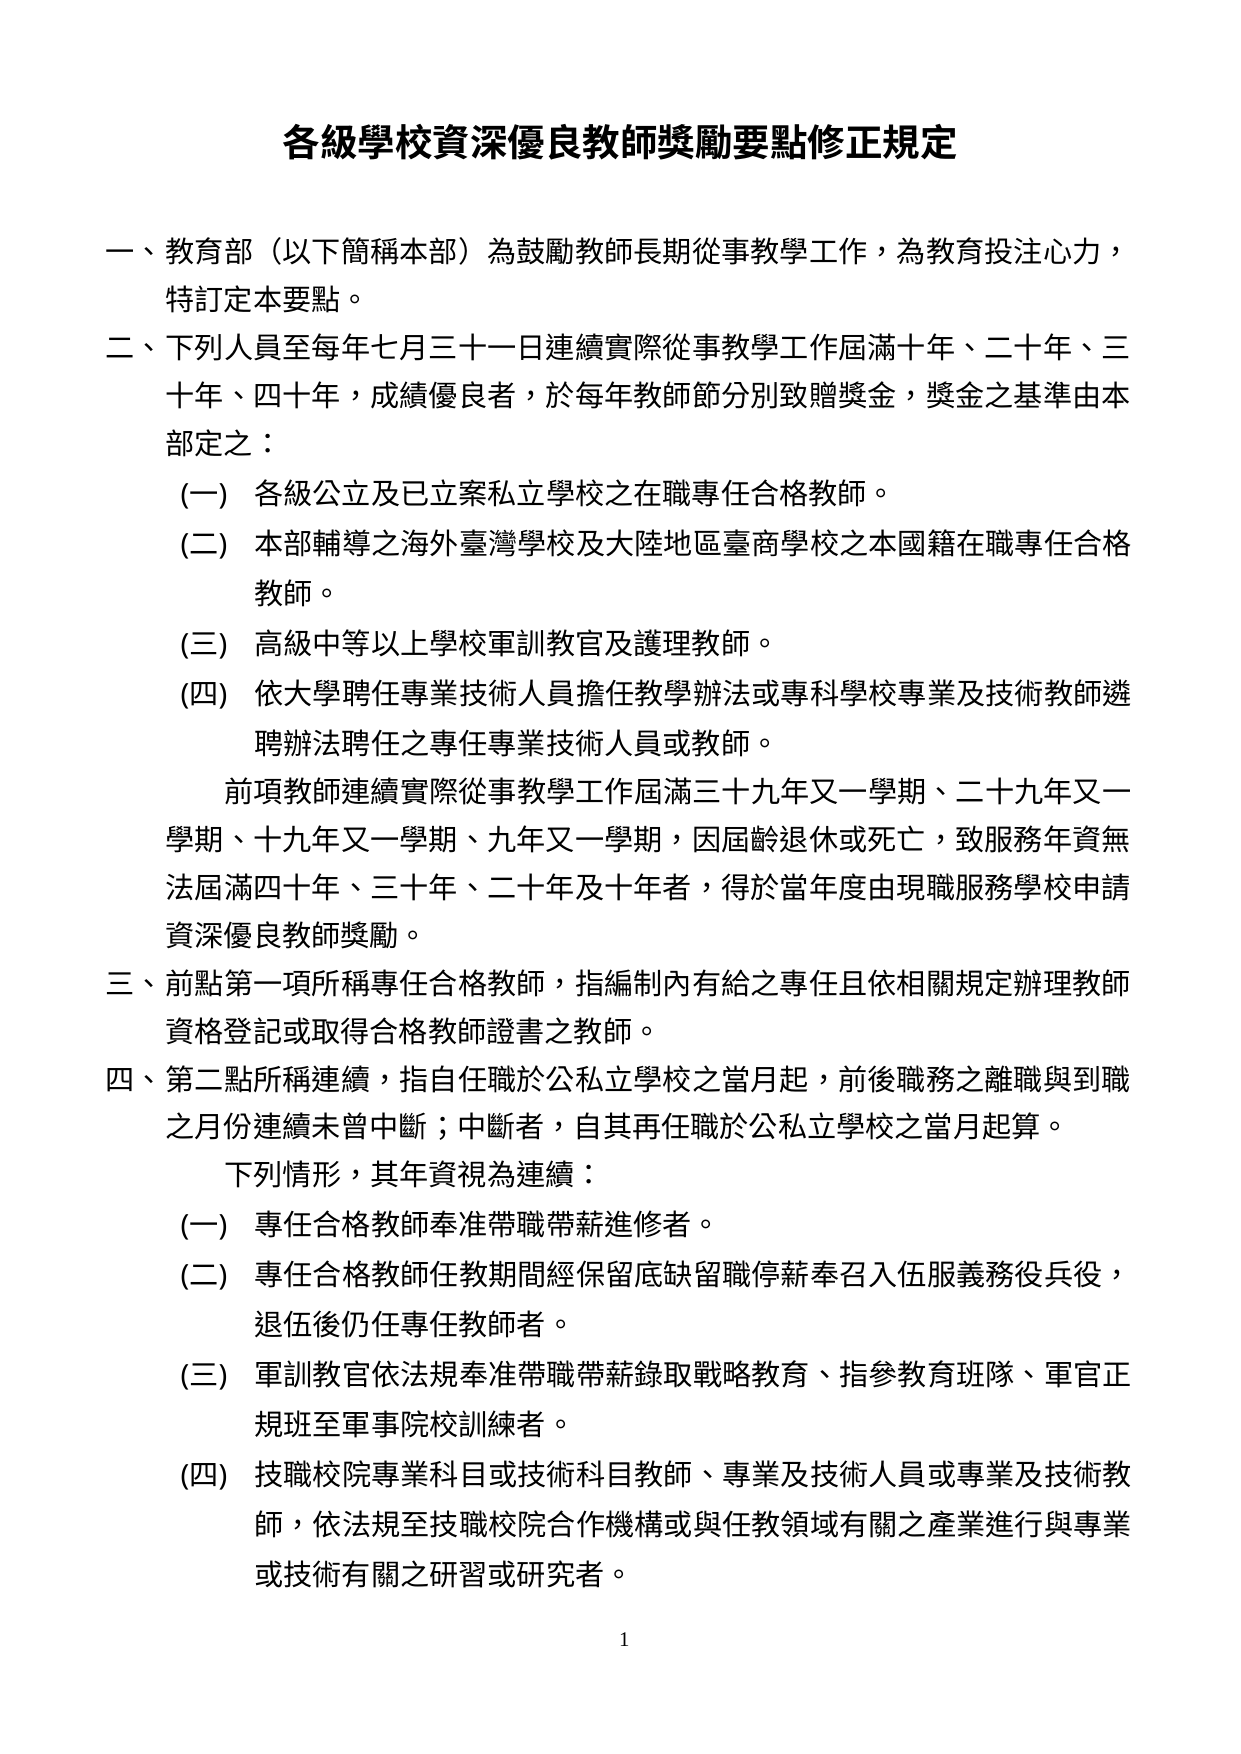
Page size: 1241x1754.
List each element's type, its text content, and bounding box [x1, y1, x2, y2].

list 依大學聘任專業技術人員擔任教學辦法或專科學校專業及技術教師遴聘辦法聘任之專任專業技術人員或教師。 [180, 664, 1134, 764]
list 教育部（以下簡稱本部）為鼓勵教師長期從事教學工作，為教育投注心力，特訂定本要點。 [105, 224, 1134, 320]
text 前項教師連續實際從事教學工作屆滿三十九年又一學期、二十九年又一學期、十九年又一學期、九年又一學期，因屆齡退休或死亡，致服務年資無法屆滿四十年、三十年、二十年及十年者，得於當年度由現職服務學校申請資深優良教師獎勵。 [165, 764, 1134, 956]
list 軍訓教官依法規奉准帶職帶薪錄取戰略教育、指參教育班隊、軍官正規班至軍事院校訓練者。 [180, 1345, 1134, 1445]
list 各級公立及已立案私立學校之在職專任合格教師。 [180, 464, 1134, 514]
list 下列人員至每年七月三十一日連續實際從事教學工作屆滿十年、二十年、三十年、四十年，成績優良者，於每年教師節分別致贈獎金，獎金之基準由本部定之： [105, 320, 1134, 464]
list 前點第一項所稱專任合格教師，指編制內有給之專任且依相關規定辦理教師資格登記或取得合格教師證書之教師。 [105, 956, 1134, 1052]
list 專任合格教師任教期間經保留底缺留職停薪奉召入伍服義務役兵役，退伍後仍任專任教師者。 [180, 1245, 1134, 1345]
list 高級中等以上學校軍訓教官及護理教師。 [180, 614, 1134, 664]
list 技職校院專業科目或技術科目教師、專業及技術人員或專業及技術教師，依法規至技職校院合作機構或與任教領域有關之產業進行與專業或技術有關之研習或研究者。 [180, 1445, 1134, 1595]
list 第二點所稱連續，指自任職於公私立學校之當月起，前後職務之離職與到職之月份連續未曾中斷；中斷者，自其再任職於公私立學校之當月起算。 [105, 1052, 1134, 1147]
list 本部輔導之海外臺灣學校及大陸地區臺商學校之本國籍在職專任合格教師。 [180, 514, 1134, 614]
list 專任合格教師奉准帶職帶薪進修者。 [180, 1195, 1134, 1245]
text 各級學校資深優良教師獎勵要點修正規定 [106, 118, 1134, 166]
text 下列情形，其年資視為連續： [165, 1147, 1134, 1195]
